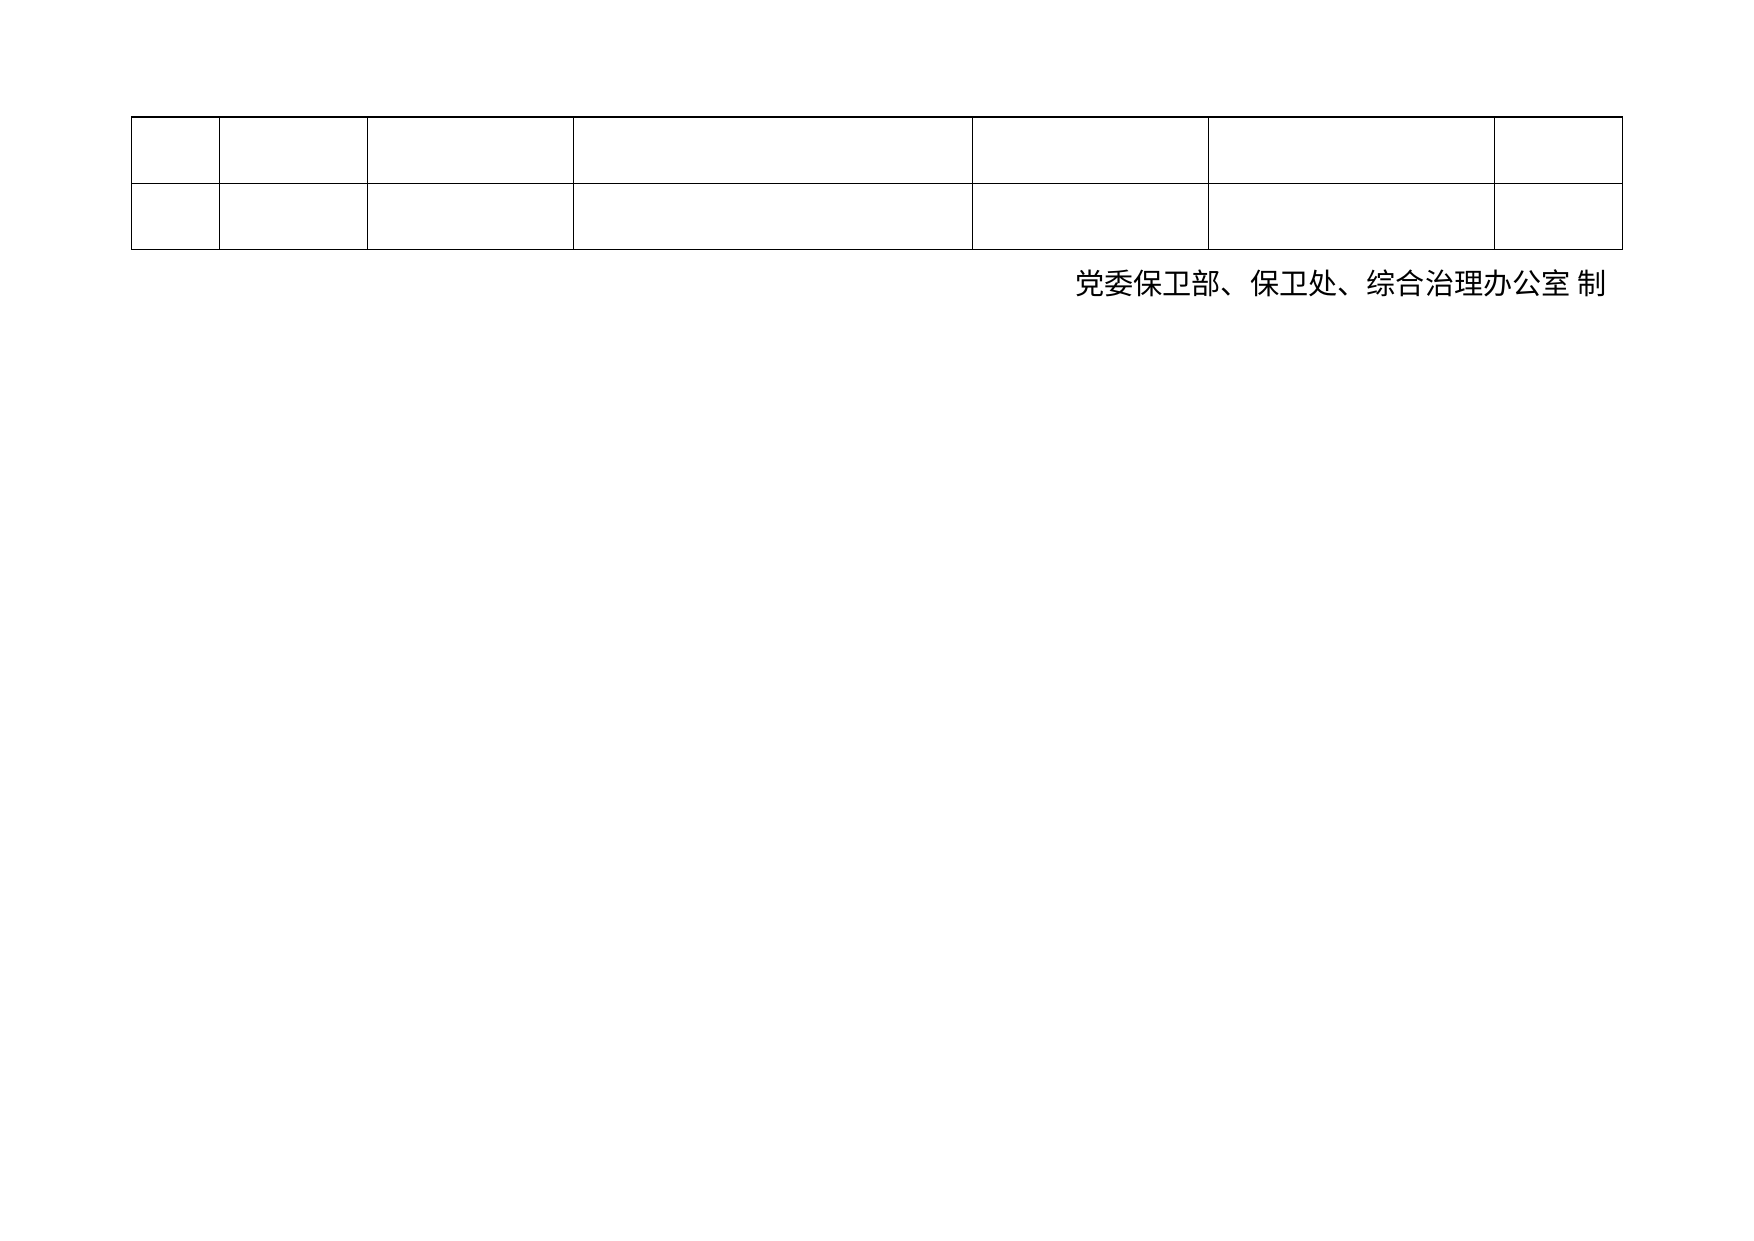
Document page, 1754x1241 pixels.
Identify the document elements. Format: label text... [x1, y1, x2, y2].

text 党委保卫部、保卫处、综合治理办公室 制 [148, 250, 1606, 314]
table_cell [220, 118, 367, 182]
table_cell [1209, 184, 1494, 248]
table_cell [973, 118, 1208, 182]
table_cell [973, 184, 1208, 248]
table_cell [574, 184, 972, 248]
table_cell [574, 118, 972, 182]
table_cell [220, 184, 367, 248]
table_cell [1495, 118, 1622, 182]
table_cell [1209, 118, 1494, 182]
table_cell [132, 118, 219, 182]
table_cell [368, 118, 573, 182]
table_cell [1495, 184, 1622, 248]
table_cell [132, 184, 219, 248]
table_cell [368, 184, 573, 248]
